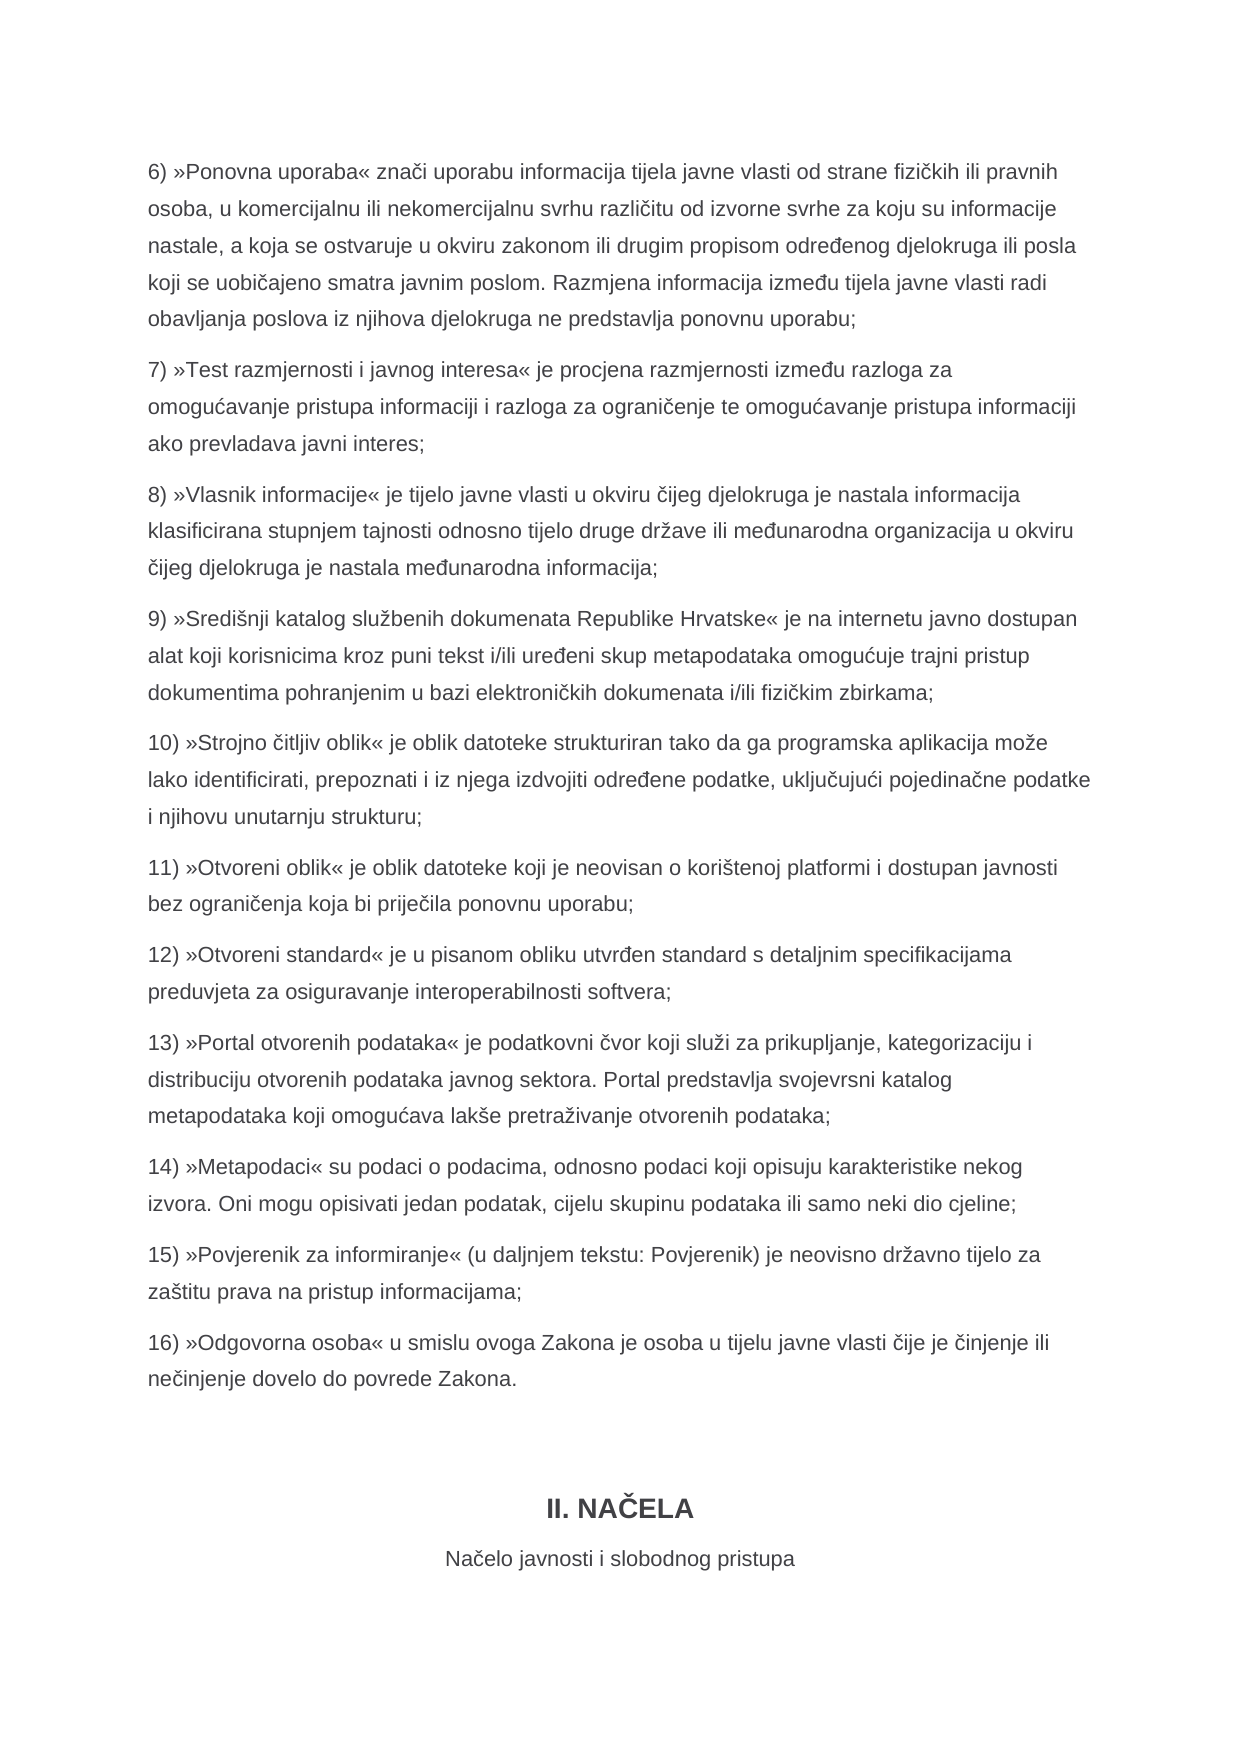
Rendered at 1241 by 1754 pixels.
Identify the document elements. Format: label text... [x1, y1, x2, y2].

text Načelo javnosti i slobodnog pristupa [148, 1534, 1093, 1571]
text 14) »Metapodaci« su podaci o podacima, odnosno podaci koji opisuju karakteristike nekog izvora. Oni mogu opisivati jedan podatak, cijelu skupinu podataka ili samo neki dio cjeline; [148, 1143, 1093, 1216]
text 11) »Otvoreni oblik« je oblik datoteke koji je neovisan o korištenoj platformi i dostupan javnosti bez ograničenja koja bi priječila ponovnu uporabu; [148, 843, 1093, 917]
text II. NAČELA [148, 1483, 1093, 1525]
text 6) »Ponovna uporaba« znači uporabu informacija tijela javne vlasti od strane fizičkih ili pravnih osoba, u komercijalnu ili nekomercijalnu svrhu različitu od izvorne svrhe za koju su informacije nastale, a koja se ostvaruje u okviru zakonom ili drugim propisom određenog djelokruga ili posla koji se uobičajeno smatra javnim poslom. Razmjena informacija između tijela javne vlasti radi obavljanja poslova iz njihova djelokruga ne predstavlja ponovnu uporabu; [148, 148, 1093, 331]
text 12) »Otvoreni standard« je u pisanom obliku utvrđen standard s detaljnim specifikacijama preduvjeta za osiguravanje interoperabilnosti softvera; [148, 931, 1093, 1004]
text 7) »Test razmjernosti i javnog interesa« je procjena razmjernosti između razloga za omogućavanje pristupa informaciji i razloga za ograničenje te omogućavanje pristupa informaciji ako prevladava javni interes; [148, 346, 1093, 456]
text 16) »Odgovorna osoba« u smislu ovoga Zakona je osoba u tijelu javne vlasti čije je činjenje ili nečinjenje dovelo do povrede Zakona. [148, 1318, 1093, 1391]
text 9) »Središnji katalog službenih dokumenata Republike Hrvatske« je na internetu javno dostupan alat koji korisnicima kroz puni tekst i/ili uređeni skup metapodataka omogućuje trajni pristup dokumentima pohranjenim u bazi elektroničkih dokumenata i/ili fizičkim zbirkama; [148, 594, 1093, 704]
text 13) »Portal otvorenih podataka« je podatkovni čvor koji služi za prikupljanje, kategorizaciju i distribuciju otvorenih podataka javnog sektora. Portal predstavlja svojevrsni katalog metapodataka koji omogućava lakše pretraživanje otvorenih podataka; [148, 1018, 1093, 1128]
text 8) »Vlasnik informacije« je tijelo javne vlasti u okviru čijeg djelokruga je nastala informacija klasificirana stupnjem tajnosti odnosno tijelo druge države ili međunarodna organizacija u okviru čijeg djelokruga je nastala međunarodna informacija; [148, 470, 1093, 580]
text 15) »Povjerenik za informiranje« (u daljnjem tekstu: Povjerenik) je neovisno državno tijelo za zaštitu prava na pristup informacijama; [148, 1230, 1093, 1304]
text 10) »Strojno čitljiv oblik« je oblik datoteke strukturiran tako da ga programska aplikacija može lako identificirati, prepoznati i iz njega izdvojiti određene podatke, uključujući pojedinačne podatke i njihovu unutarnju strukturu; [148, 719, 1093, 829]
